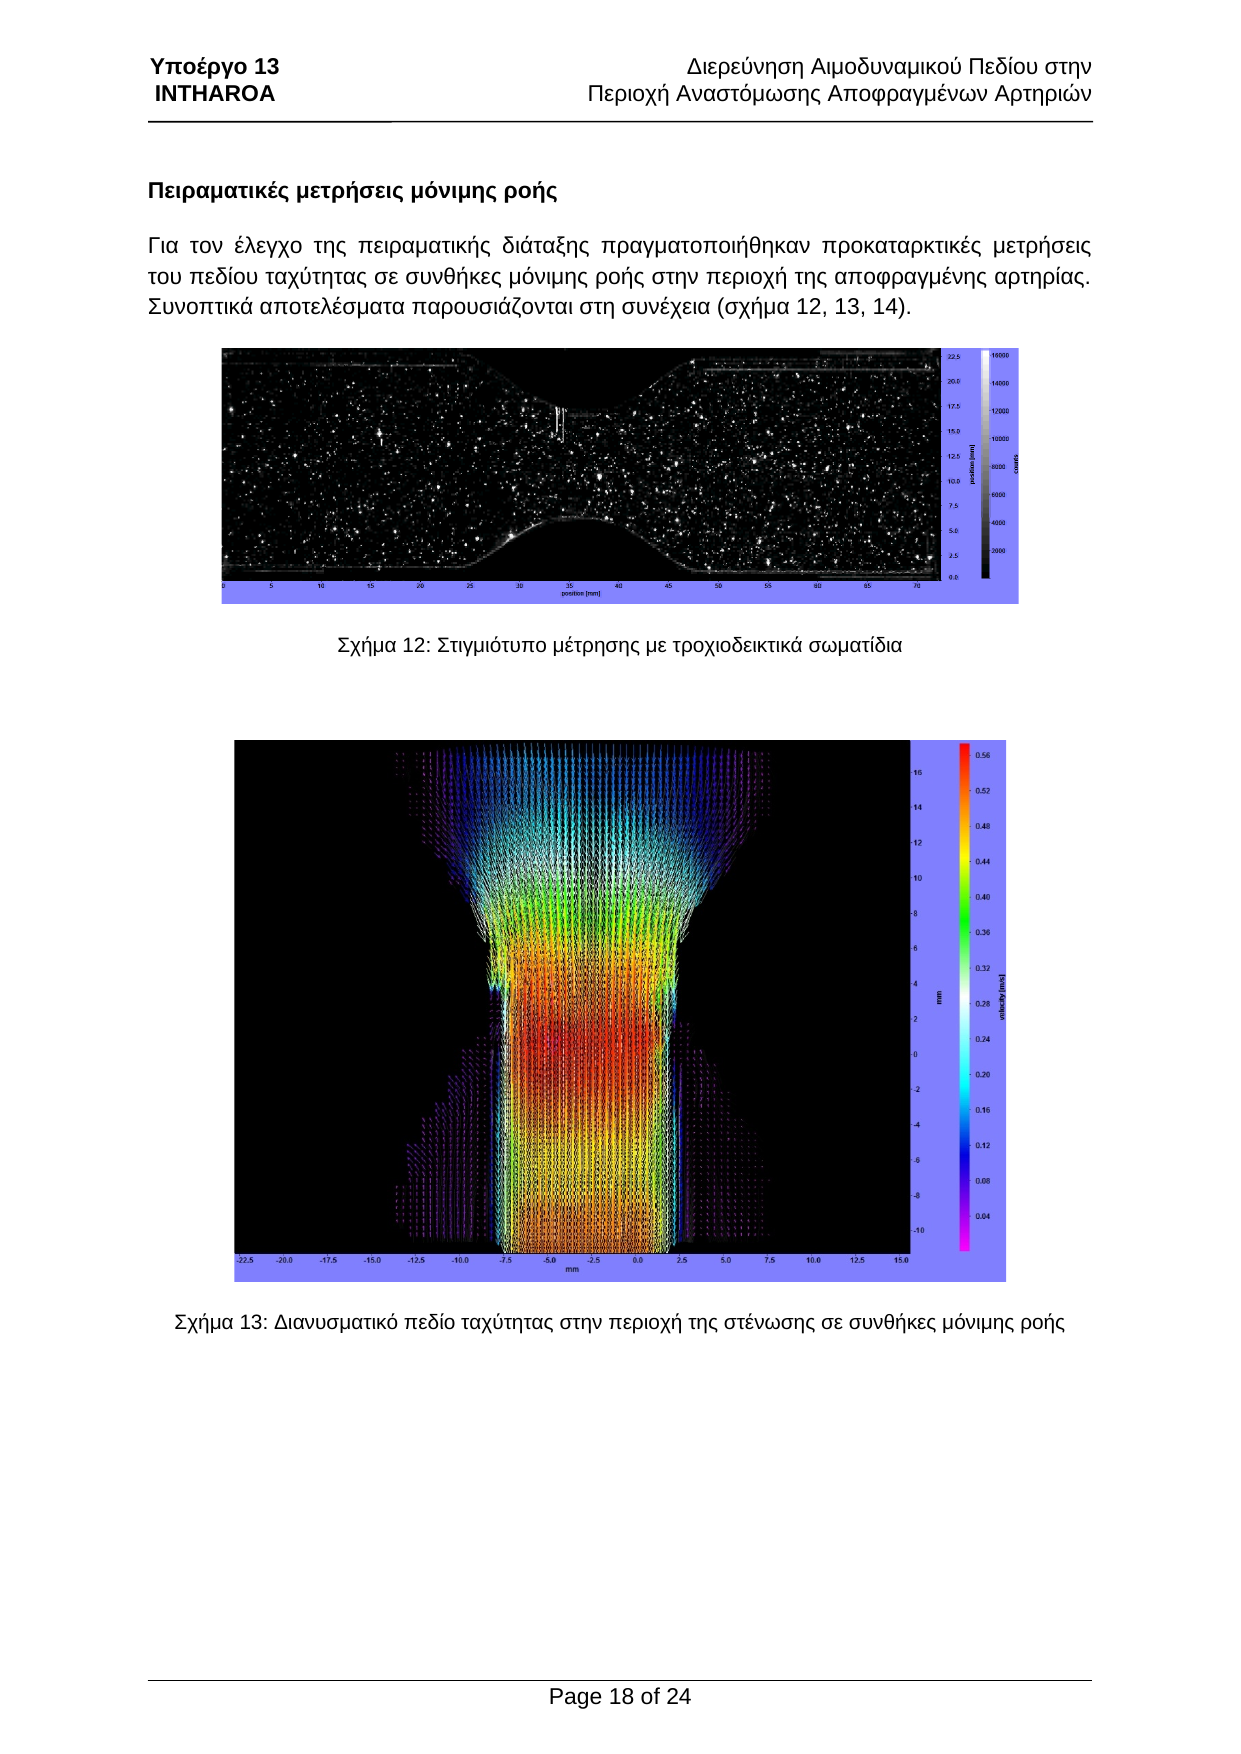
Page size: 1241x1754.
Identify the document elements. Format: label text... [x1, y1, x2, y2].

text Σχήμα 12: Στιγμιότυπο μέτρησης με τροχιοδεικτικά σωματίδια [148, 633, 1092, 657]
text Πειραματικές μετρήσεις μόνιμης ροής [148, 177, 1092, 204]
picture [221, 348, 1019, 604]
text Σχήμα 13: Διανυσματικό πεδίο ταχύτητας στην περιοχή της στένωσης σε συνθήκες μόνιμης ροής [148, 1310, 1092, 1334]
picture [234, 740, 1007, 1282]
text Για τον έλεγχο της πειραματικής διάταξης πραγματοποιήθηκαν προκαταρκτικές μετρήσεις του πεδίου ταχύτητας σε συνθήκες μόνιμης ροής στην περιοχή της αποφραγμένης αρτηρίας. Συνοπτικά αποτελέσματα παρουσιάζονται στη συνέχεια (σχήμα 12, 13, 14). [148, 232, 1092, 319]
